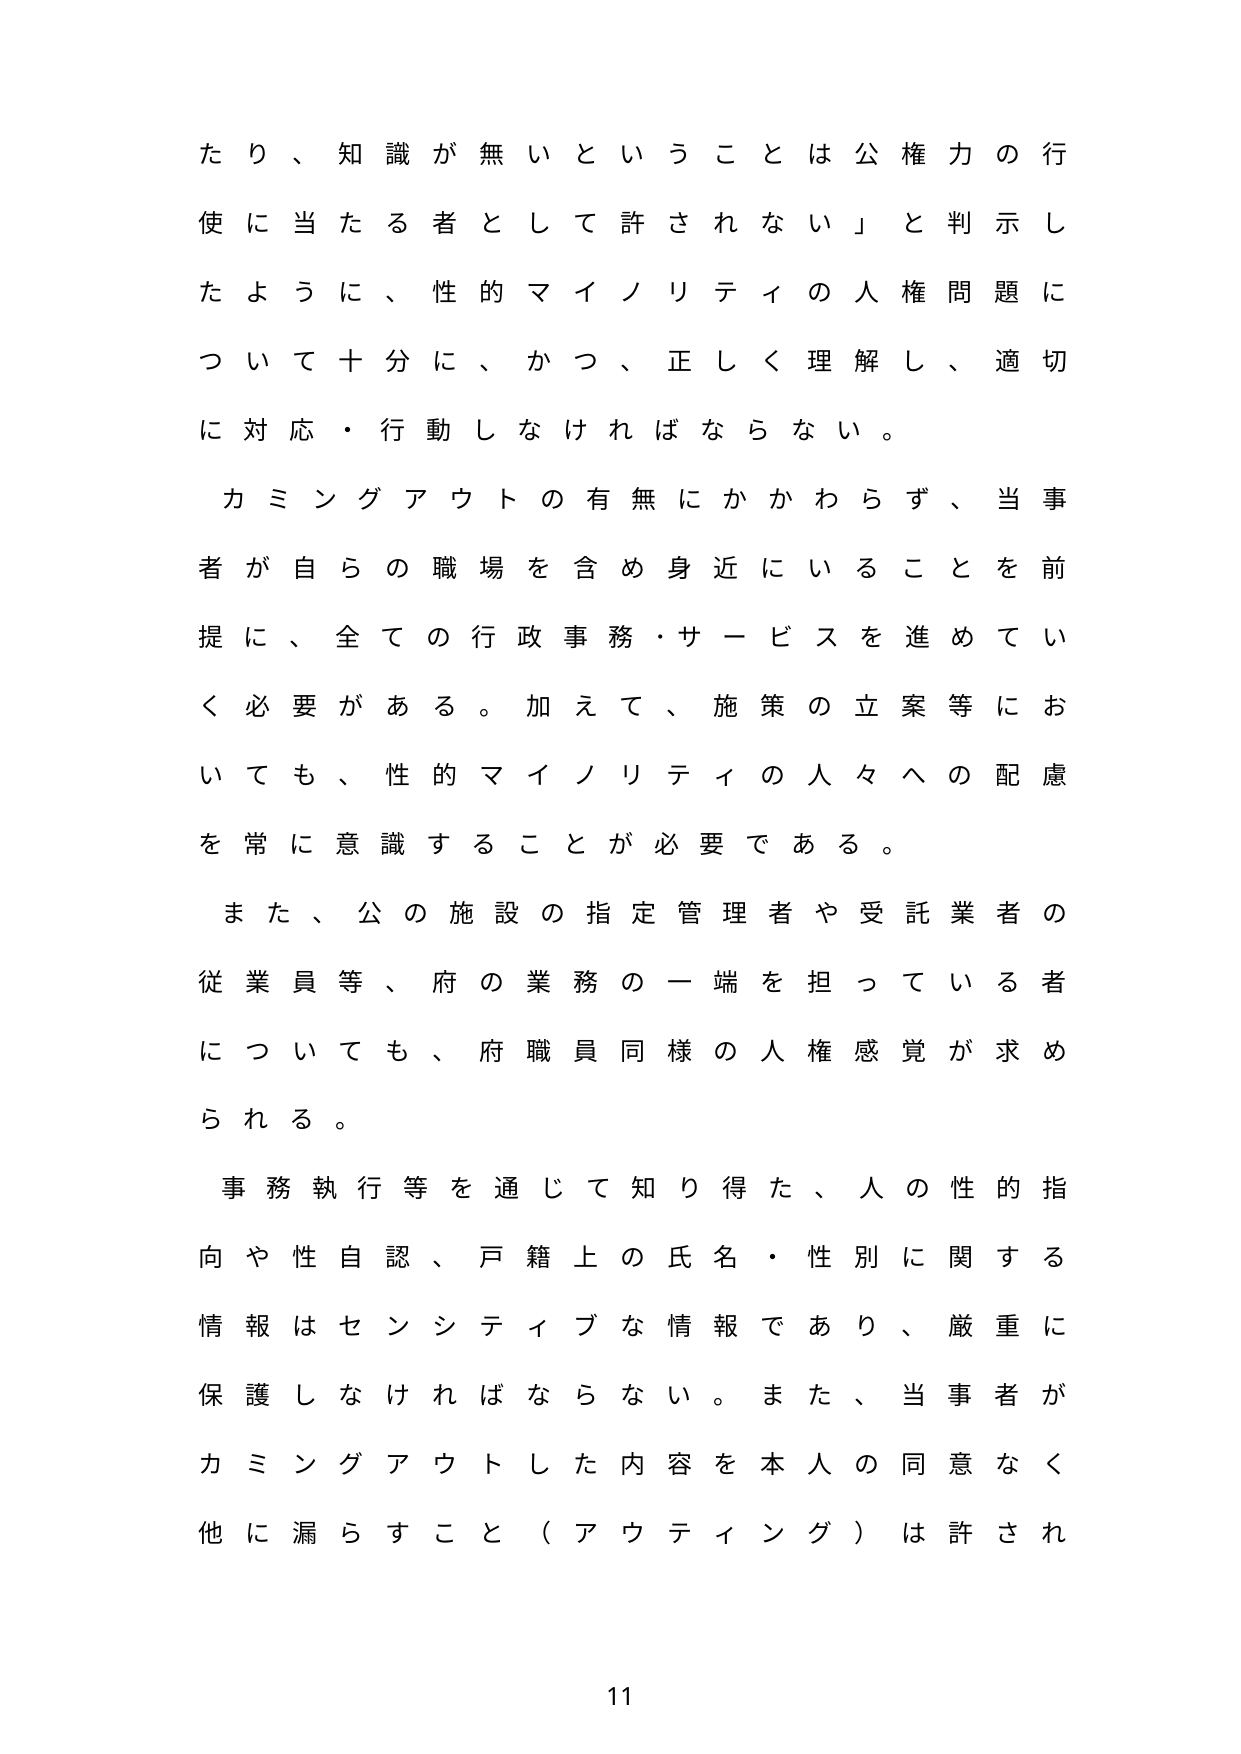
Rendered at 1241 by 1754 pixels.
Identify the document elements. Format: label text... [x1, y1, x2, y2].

text カミングアウトの有無にかかわらず、当事者が自らの職場を含め身近にいることを前提に、全ての行政事務･サービスを進めていく必要がある。加えて、施策の立案等においても、性的マイノリティの人々への配慮を常に意識することが必要である。 [189, 463, 1088, 877]
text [189, 118, 1088, 463]
text また、公の施設の指定管理者や受託業者の従業員等、府の業務の一端を担っている者についても、府職員同様の人権感覚が求められる。 [189, 877, 1088, 1152]
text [189, 1152, 1088, 1566]
